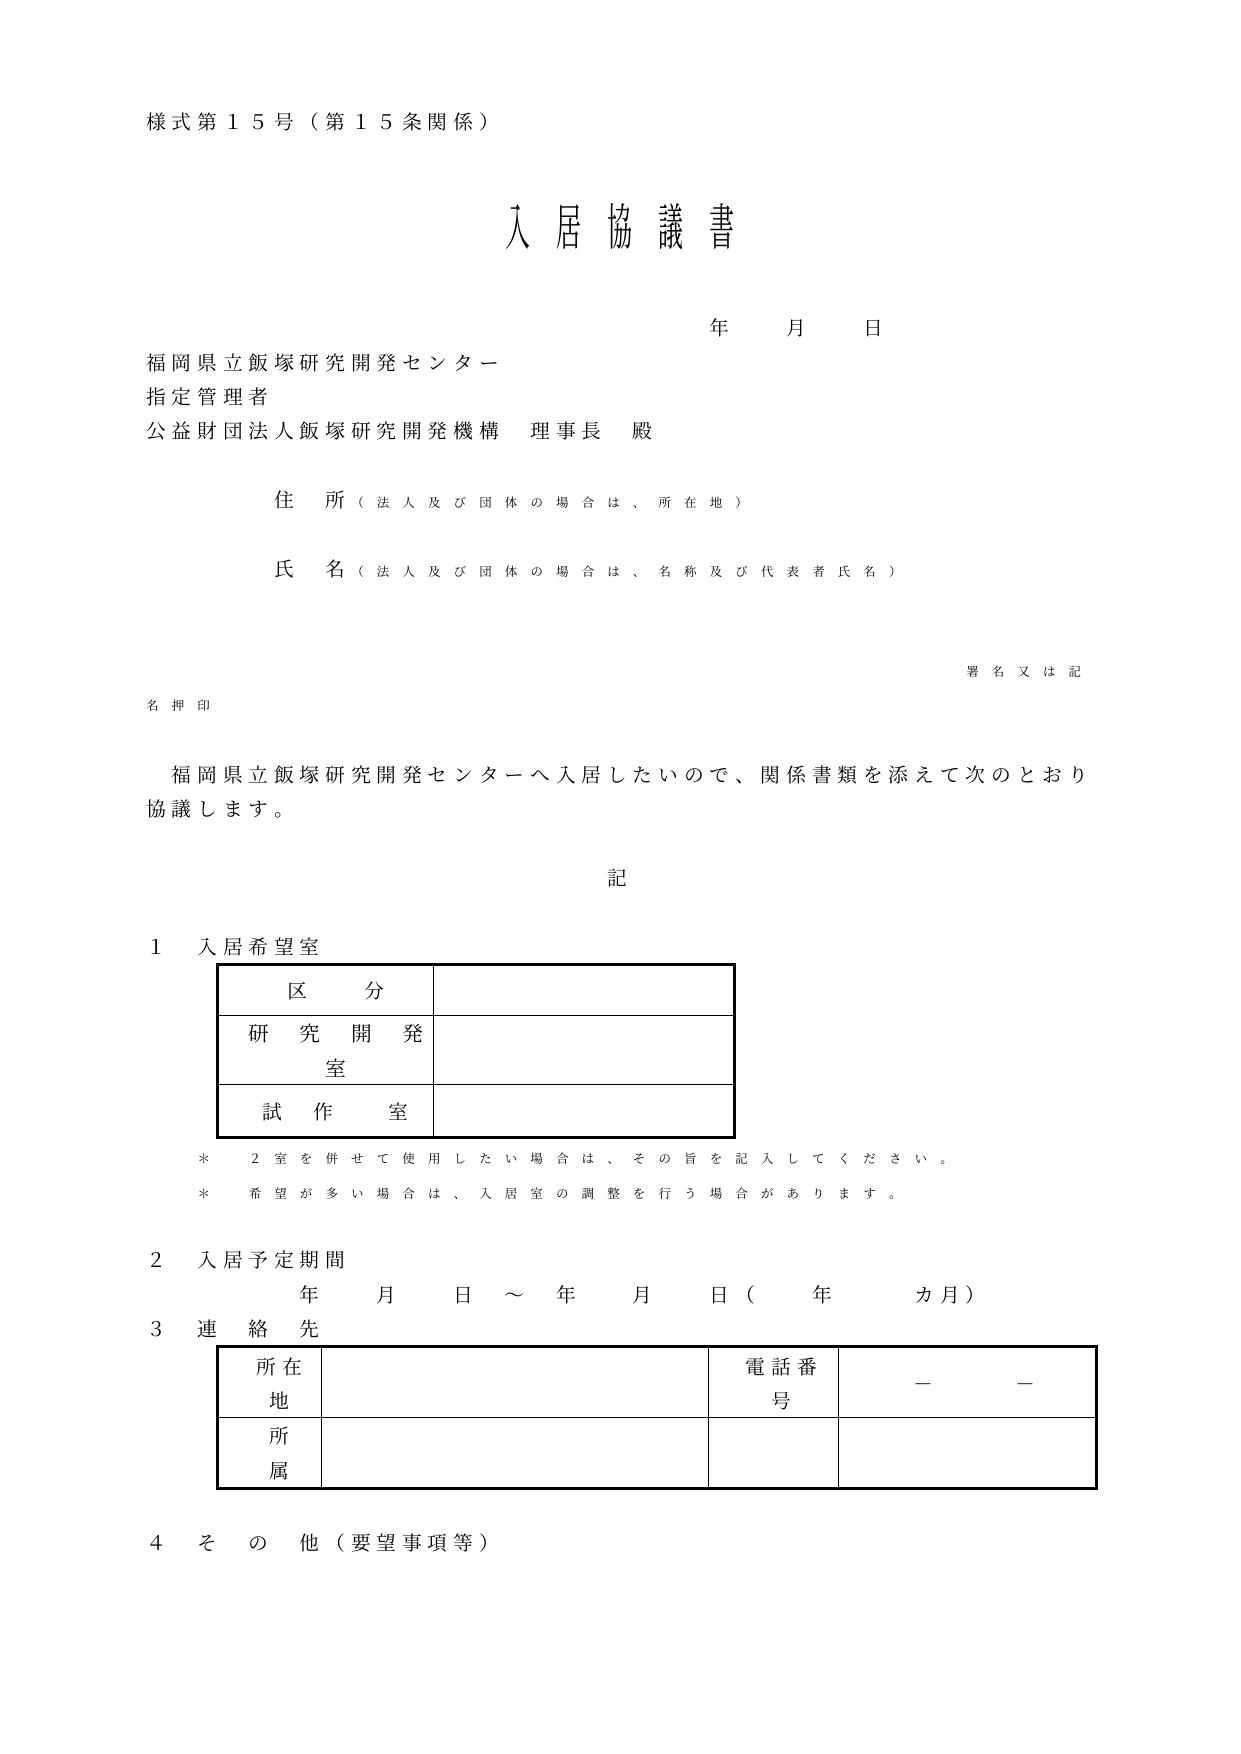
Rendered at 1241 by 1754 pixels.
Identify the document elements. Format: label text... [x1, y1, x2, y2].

table_header 電話番号 [709, 1348, 838, 1417]
table_cell 試作室 [219, 1085, 433, 1136]
table_cell 所 属 [219, 1418, 321, 1487]
text 入 居 協 議 書 [146, 172, 1094, 275]
subtitle 記 [146, 860, 1094, 894]
text 福岡県立飯塚研究開発センターへ入居したいので、関係書類を添えて次のとおり協議します。 [146, 757, 1094, 825]
table_cell [322, 1418, 708, 1487]
text ＊ ２室を併せて使用したい場合は、その旨を記入してください。 [146, 1139, 1094, 1173]
text 署名又は記名押印 [146, 653, 1094, 722]
text ３ 連 絡 先 [146, 1311, 1094, 1345]
table_cell [434, 1085, 733, 1136]
text 年 月 日 [146, 310, 1094, 344]
text 氏 名（法人及び団体の場合は、名称及び代表者氏名） [146, 550, 1094, 585]
table_header 所在地 [219, 1348, 321, 1417]
table_cell [709, 1418, 838, 1487]
text 指定管理者 [146, 378, 1094, 413]
table_cell [839, 1418, 1095, 1487]
table_header [322, 1348, 708, 1417]
text ２ 入居予定期間 [146, 1242, 1094, 1276]
text ＊ 希望が多い場合は、入居室の調整を行う場合があります。 [146, 1173, 1094, 1208]
table_header 区 分 [219, 966, 433, 1014]
text 様式第１５号（第１５条関係） [146, 103, 1094, 138]
text 住 所（法人及び団体の場合は、所在地） [146, 482, 1094, 516]
table_header [434, 966, 733, 1014]
text 年 月 日 ～ 年 月 日（ 年 カ月） [146, 1276, 1094, 1311]
text １ 入居希望室 [146, 928, 1094, 963]
table_header － － [839, 1348, 1095, 1417]
table_cell 研究開発室 [219, 1016, 433, 1084]
text 福岡県立飯塚研究開発センター [146, 344, 1094, 378]
text ４ そ の 他（要望事項等） [146, 1524, 1094, 1559]
text 公益財団法人飯塚研究開発機構 理事長 殿 [146, 413, 1094, 447]
table_cell [434, 1016, 733, 1084]
